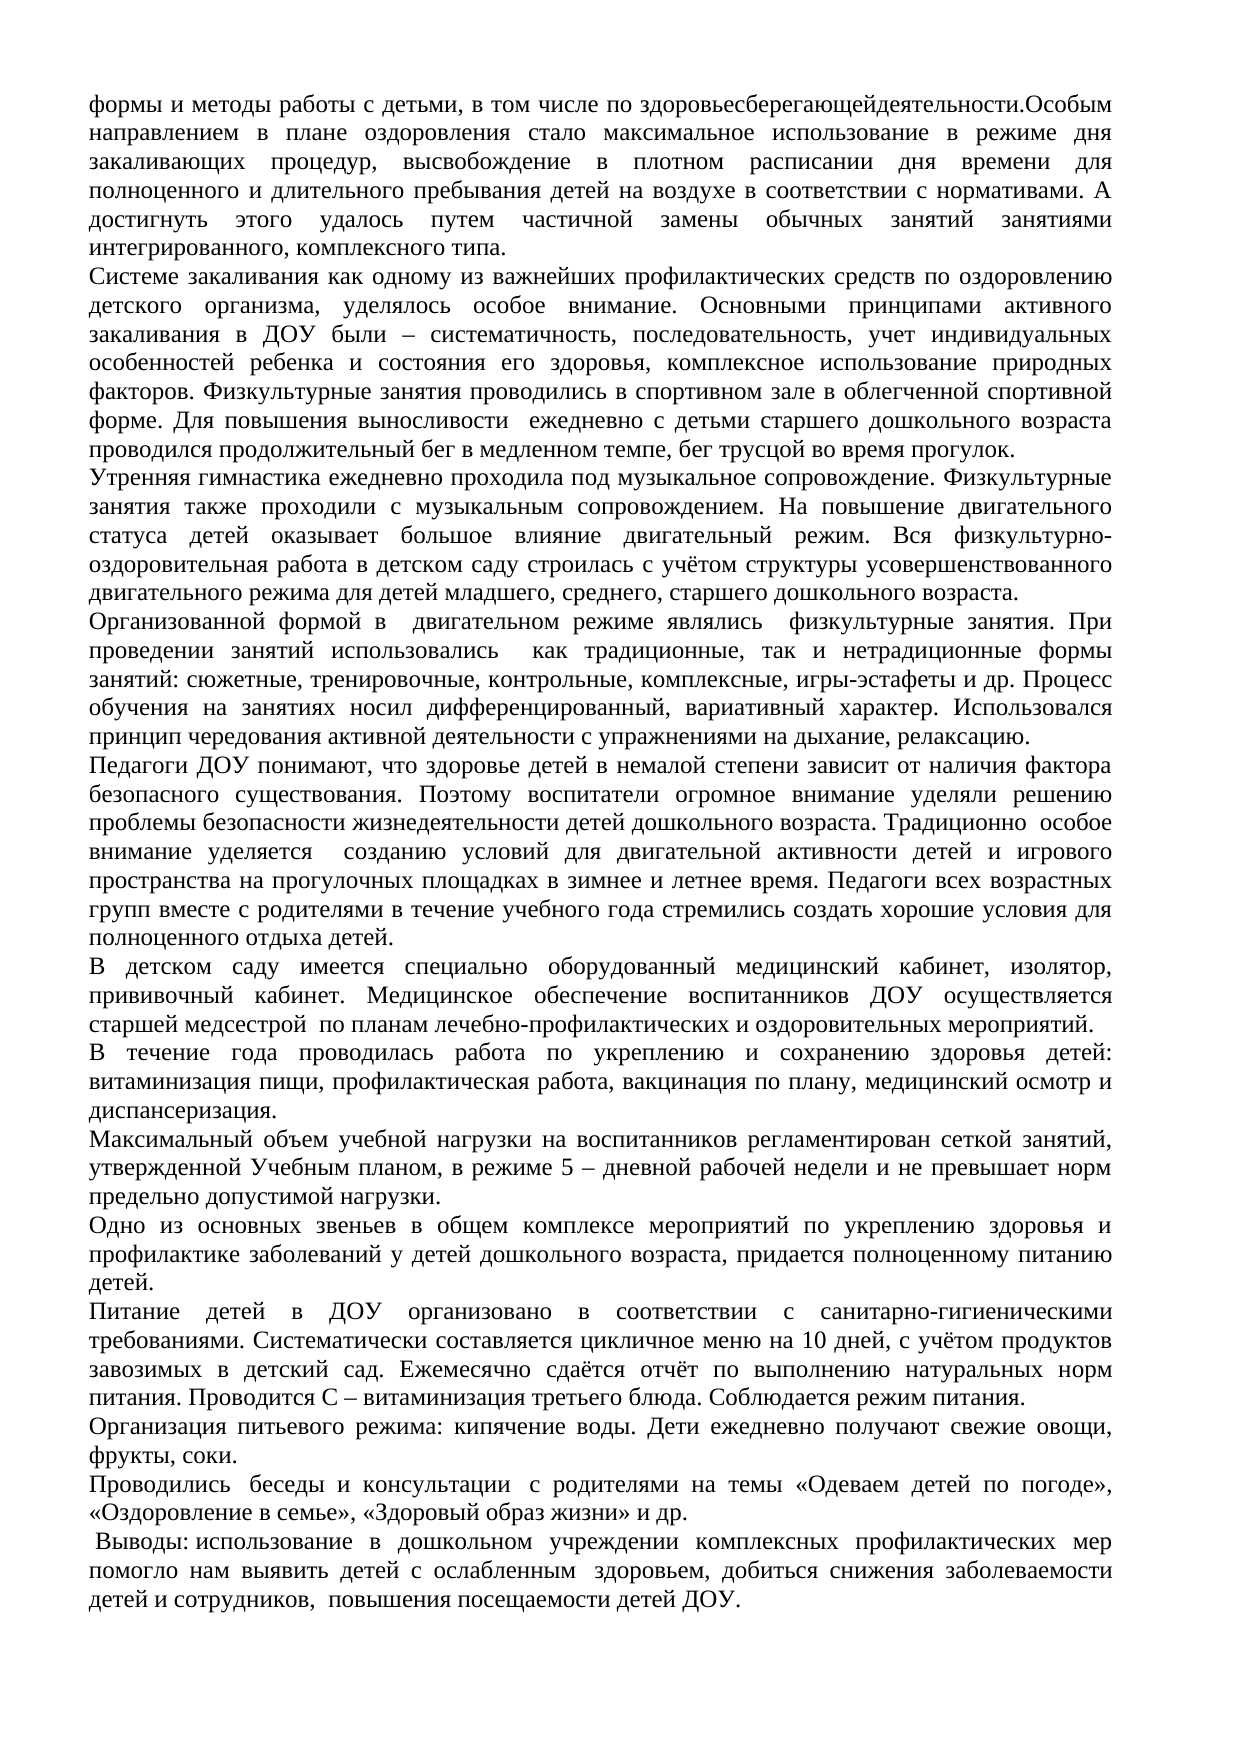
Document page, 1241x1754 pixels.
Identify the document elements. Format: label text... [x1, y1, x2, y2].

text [89, 89, 1113, 261]
text Системе закаливания как одному из важнейших профилактических средств по оздоровлению детского организма, уделялось особое внимание. Основными принципами активного закаливания в ДОУ были – систематичность, последовательность, учет индивидуальных особенностей ребенка и состояния его здоровья, комплексное использование природных факторов. Физкультурные занятия проводились в спортивном зале в облегченной спортивной форме. Для повышения выносливости ежедневно с детьми старшего дошкольного возраста проводился продолжительный бег в медленном темпе, бег трусцой во время прогулок. [89, 261, 1113, 462]
text Одно из основных звеньев в общем комплексе мероприятий по укреплению здоровья и профилактике заболеваний у детей дошкольного возраста, придается полноценному питанию детей. [89, 1210, 1113, 1296]
text Утренняя гимнастика ежедневно проходила под музыкальное сопровождение. Физкультурные занятия также проходили с музыкальным сопровождением. На повышение двигательного статуса детей оказывает большое влияние двигательный режим. Вся физкультурно-оздоровительная работа в детском саду строилась с учётом структуры усовершенствованного двигательного режима для детей младшего, среднего, старшего дошкольного возраста. [89, 462, 1113, 606]
text Питание детей в ДОУ организовано в соответствии с санитарно-гигиеническими требованиями. Систематически составляется цикличное меню на 10 дней, с учётом продуктов завозимых в детский сад. Ежемесячно сдаётся отчёт по выполнению натуральных норм питания. Проводится С – витаминизация третьего блюда. Соблюдается режим питания. [89, 1296, 1113, 1411]
text В течение года проводилась работа по укреплению и сохранению здоровья детей: витаминизация пищи, профилактическая работа, вакцинация по плану, медицинский осмотр и диспансеризация. [89, 1037, 1113, 1124]
text Педагоги ДОУ понимают, что здоровье детей в немалой степени зависит от наличия фактора безопасного существования. Поэтому воспитатели огромное внимание уделяли решению проблемы безопасности жизнедеятельности детей дошкольного возраста. Традиционно особое внимание уделяется созданию условий для двигательной активности детей и игрового пространства на прогулочных площадках в зимнее и летнее время. Педагоги всех возрастных групп вместе с родителями в течение учебного года стремились создать хорошие условия для полноценного отдыха детей. [89, 750, 1113, 951]
text Проводились беседы и консультации с родителями на темы «Одеваем детей по погоде», «Оздоровление в семье», «Здоровый образ жизни» и др. [89, 1469, 1113, 1526]
text Максимальный объем учебной нагрузки на воспитанников регламентирован сеткой занятий, утвержденной Учебным планом, в режиме 5 – дневной рабочей недели и не превышает норм предельно допустимой нагрузки. [89, 1124, 1113, 1210]
text Выводы: использование в дошкольном учреждении комплексных профилактических мер помогло нам выявить детей с ослабленным здоровьем, добиться снижения заболеваемости детей и сотрудников, повышения посещаемости детей ДОУ. [89, 1526, 1113, 1612]
text Организованной формой в двигательном режиме являлись физкультурные занятия. При проведении занятий использовались как традиционные, так и нетрадиционные формы занятий: сюжетные, тренировочные, контрольные, комплексные, игры-эстафеты и др. Процесс обучения на занятиях носил дифференцированный, вариативный характер. Использовался принцип чередования активной деятельности с упражнениями на дыхание, релаксацию. [89, 606, 1113, 750]
text Организация питьевого режима: кипячение воды. Дети ежедневно получают свежие овощи, фрукты, соки. [89, 1411, 1113, 1469]
text В детском саду имеется специально оборудованный медицинский кабинет, изолятор, прививочный кабинет. Медицинское обеспечение воспитанников ДОУ осуществляется старшей медсестрой по планам лечебно-профилактических и оздоровительных мероприятий. [89, 951, 1113, 1037]
